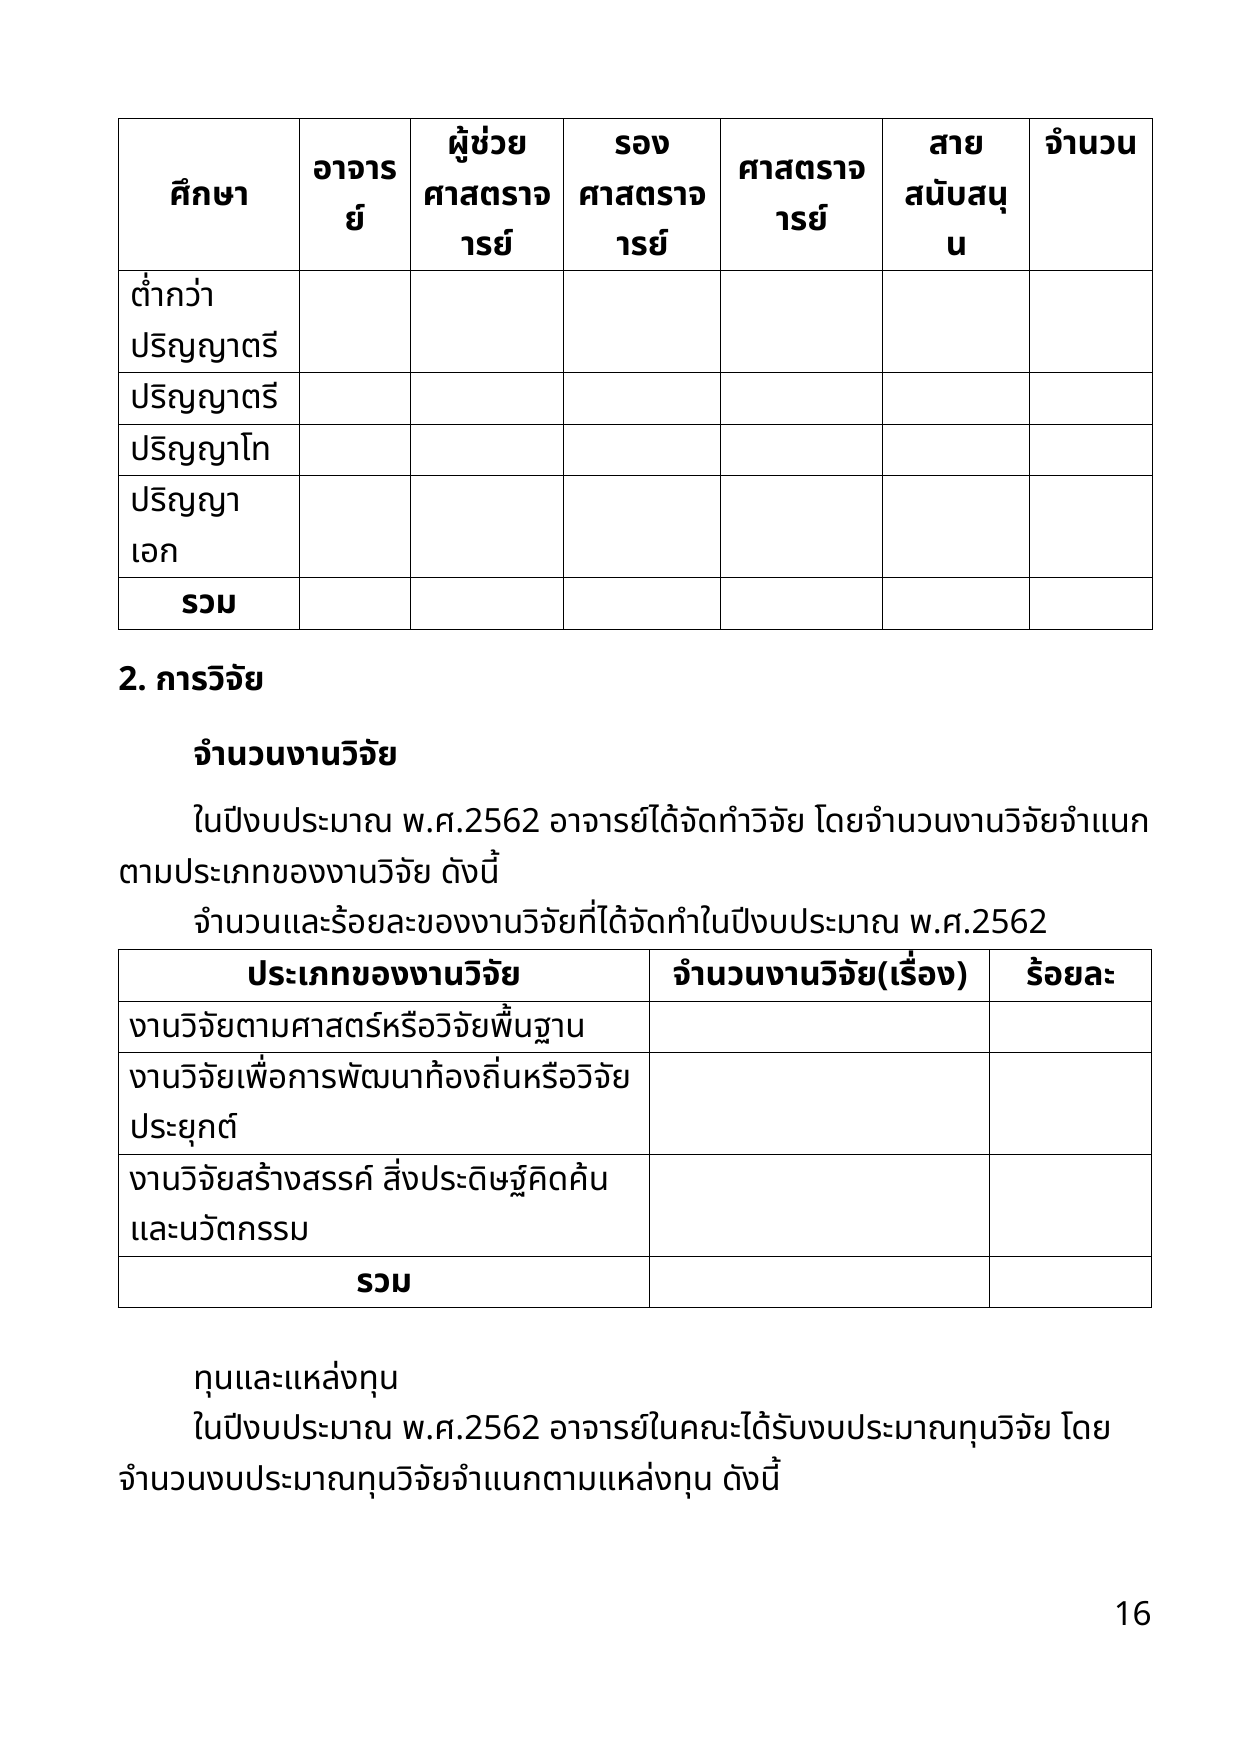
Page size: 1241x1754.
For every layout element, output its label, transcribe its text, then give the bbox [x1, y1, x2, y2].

table_cell รวม [119, 1257, 649, 1307]
table_header ร้อยละ [990, 950, 1151, 1001]
table_cell [300, 578, 410, 628]
table_cell [300, 425, 410, 475]
table_cell ผู้ช่วยศาสตราจารย์ [411, 119, 563, 270]
table_cell [650, 1257, 989, 1307]
table_header ประเภทของงานวิจัย [119, 950, 649, 1001]
table_header วุฒิการศึกษา [119, 119, 299, 270]
table_cell [564, 271, 720, 372]
table_cell [1030, 476, 1152, 577]
table_cell งานวิจัยตามศาสตร์หรือวิจัยพื้นฐาน [119, 1002, 649, 1052]
table_cell [300, 476, 410, 577]
text ทุนและแหล่งทุน [118, 1354, 1152, 1404]
table_cell ปริญญาโท [119, 425, 299, 475]
table_cell งานวิจัยเพื่อการพัฒนาท้องถิ่นหรือวิจัยประยุกต์ [119, 1053, 649, 1154]
subtitle จำนวนงานวิจัย [118, 730, 1152, 781]
table_cell [650, 1155, 989, 1256]
table_cell [300, 271, 410, 372]
table_cell [1030, 425, 1152, 475]
table_cell [990, 1053, 1151, 1154]
table_header พนักงานสายสนับสนุน [883, 119, 1029, 270]
table_cell [564, 578, 720, 628]
table_cell [564, 425, 720, 475]
table_cell [411, 476, 563, 577]
table_cell อาจารย์ [300, 119, 410, 270]
table_cell [883, 578, 1029, 628]
table_cell รองศาสตราจารย์ [564, 119, 720, 270]
table_cell ปริญญาตรี [119, 373, 299, 424]
table_cell [650, 1002, 989, 1052]
subtitle 2. การวิจัย [118, 654, 1152, 705]
table_cell [990, 1155, 1151, 1256]
text ในปีงบประมาณ พ.ศ.2562 อาจารย์ได้จัดทำวิจัย โดยจำนวนงานวิจัยจำแนกตามประเภทของงานวิจัย ดังนี้ [118, 797, 1152, 898]
table_header จำนวนงานวิจัย(เรื่อง) [650, 950, 989, 1001]
table_cell [883, 425, 1029, 475]
table_cell [883, 271, 1029, 372]
table_cell [990, 1002, 1151, 1052]
text จำนวนและร้อยละของงานวิจัยที่ได้จัดทำในปีงบประมาณ พ.ศ.2562 [118, 898, 1152, 949]
table_cell [1030, 578, 1152, 628]
table_cell งานวิจัยสร้างสรรค์ สิ่งประดิษฐ์คิดค้นและนวัตกรรม [119, 1155, 649, 1256]
table_cell [564, 373, 720, 424]
table_cell ศาสตราจารย์ [721, 119, 882, 270]
table_cell [721, 476, 882, 577]
table_cell [1030, 271, 1152, 372]
table_cell [300, 373, 410, 424]
table_cell [564, 476, 720, 577]
table_cell รวม [119, 578, 299, 628]
table_cell [990, 1257, 1151, 1307]
table_cell [411, 373, 563, 424]
table_cell [411, 271, 563, 372]
text ในปีงบประมาณ พ.ศ.2562 อาจารย์ในคณะได้รับงบประมาณทุนวิจัย โดยจำนวนงบประมาณทุนวิจัยจำแนกตามแหล่งทุน ดังนี้ [118, 1404, 1152, 1505]
table_cell [411, 578, 563, 628]
table_cell [883, 373, 1029, 424]
table_cell [1030, 373, 1152, 424]
table_cell [721, 425, 882, 475]
table_cell ปริญญาเอก [119, 476, 299, 577]
table_cell [883, 476, 1029, 577]
table_cell [721, 578, 882, 628]
table_cell [721, 271, 882, 372]
table_cell [721, 373, 882, 424]
table_cell [650, 1053, 989, 1154]
table_cell ต่ำกว่าปริญญาตรี [119, 271, 299, 372]
table_header จำนวน [1030, 119, 1152, 270]
table_cell [411, 425, 563, 475]
